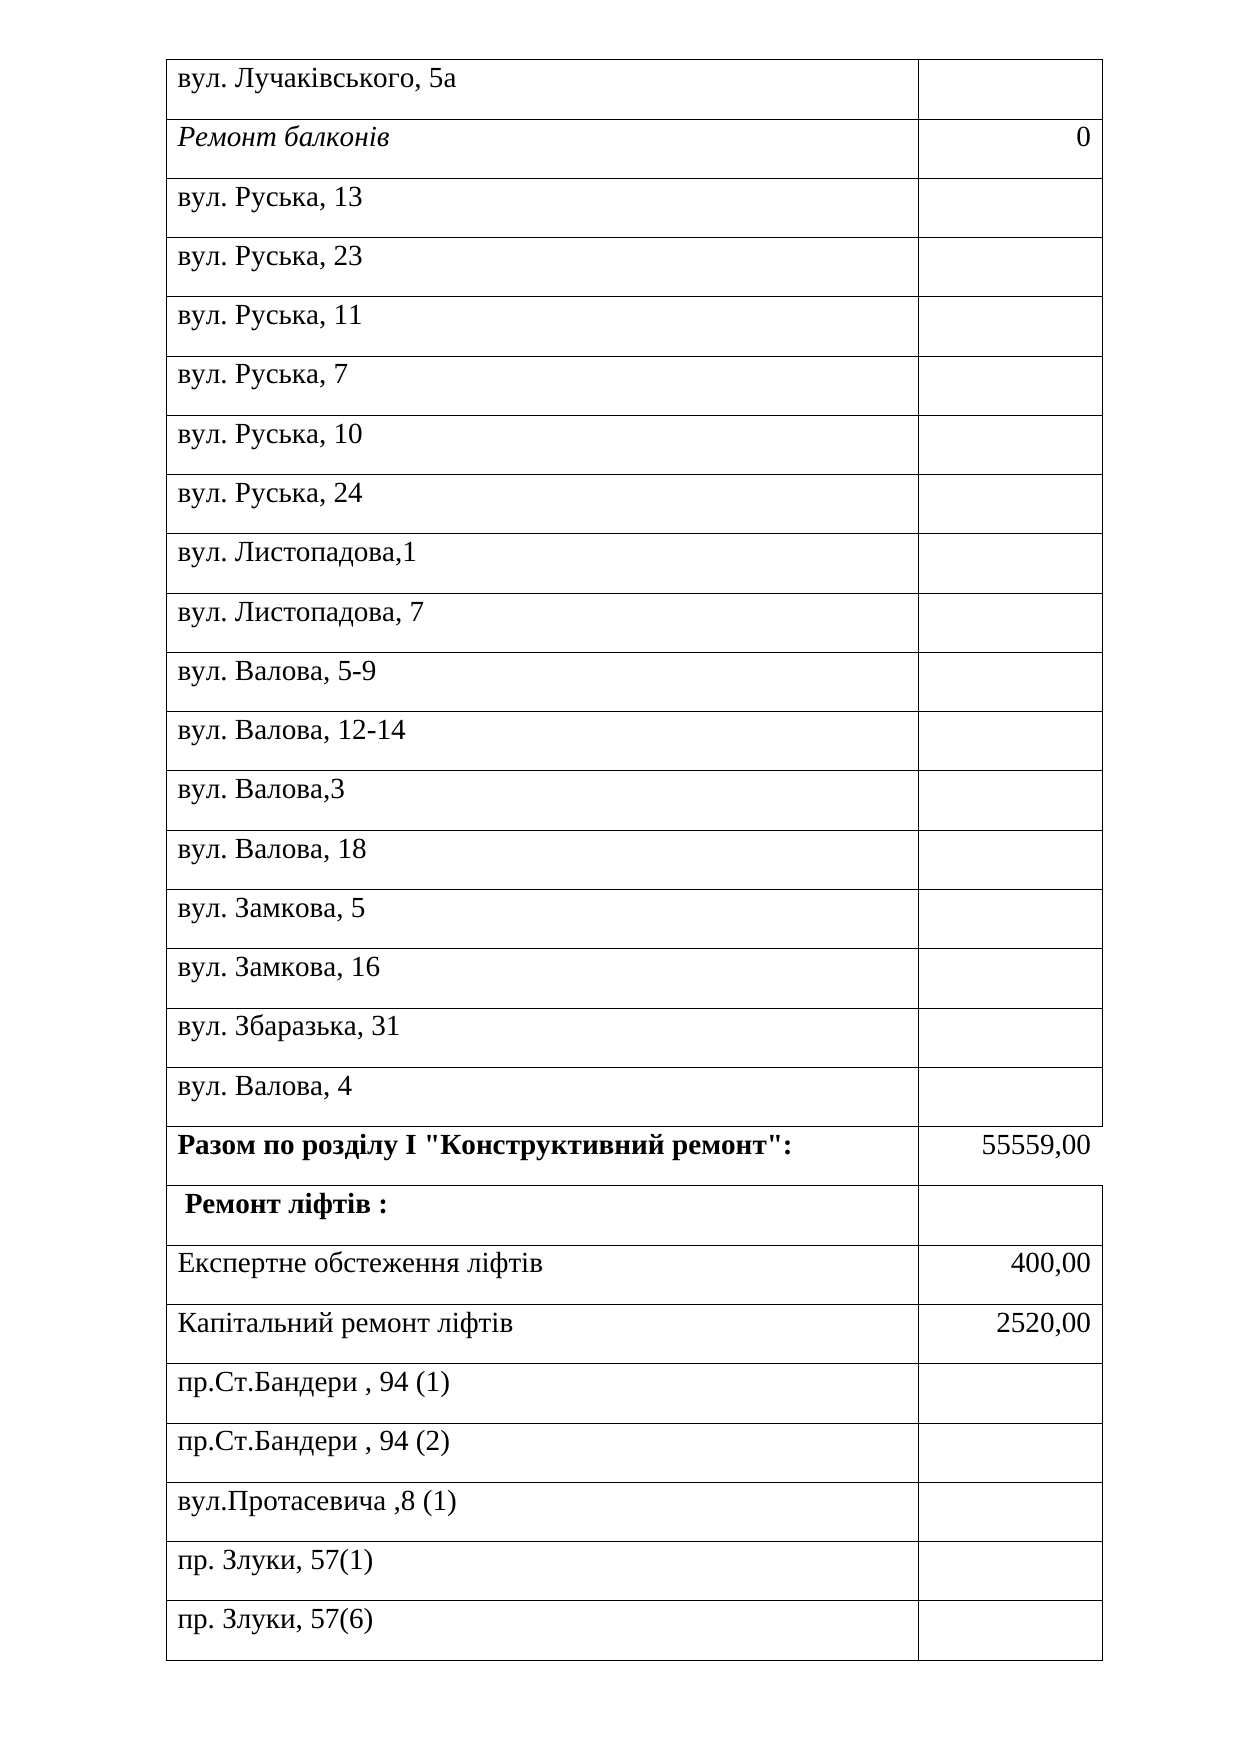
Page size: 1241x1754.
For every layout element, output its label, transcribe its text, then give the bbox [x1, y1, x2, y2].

table_cell Разом по розділу І "Конструктивний ремонт": [167, 1127, 918, 1185]
table_cell [919, 653, 1102, 711]
table_cell 0 [919, 120, 1102, 178]
table_cell пр. Злуки, 57(6) [167, 1601, 918, 1659]
table_cell 55559,00 [919, 1127, 1102, 1185]
table_cell вул. Руська, 10 [167, 416, 918, 474]
table_cell вул. Замкова, 5 [167, 890, 918, 948]
table_cell [919, 1068, 1102, 1126]
table_cell [919, 1483, 1102, 1541]
table_cell [919, 238, 1102, 296]
table_cell вул. Валова,3 [167, 771, 918, 830]
table_cell вул. Листопадова, 7 [167, 594, 918, 652]
table_cell вул. Руська, 24 [167, 475, 918, 533]
table_cell [919, 890, 1102, 948]
table_cell вул. Валова, 4 [167, 1068, 918, 1126]
table_cell Капітальний ремонт ліфтів [167, 1305, 918, 1363]
table_cell вул. Руська, 13 [167, 179, 918, 237]
table_cell Ремонт балконів [167, 120, 918, 178]
table_cell [919, 1364, 1102, 1422]
table_cell Експертне обстеження ліфтів [167, 1246, 918, 1304]
table_cell вул. Валова, 18 [167, 831, 918, 889]
table_cell [919, 949, 1102, 1007]
table_cell [919, 297, 1102, 356]
table_cell вул.Протасевича ,8 (1) [167, 1483, 918, 1541]
table_cell [919, 60, 1102, 118]
table_cell вул. Збаразька, 31 [167, 1009, 918, 1067]
table_cell [919, 475, 1102, 533]
table_cell [919, 594, 1102, 652]
table_cell пр.Ст.Бандери , 94 (1) [167, 1364, 918, 1422]
table_cell [919, 1424, 1102, 1482]
table_cell вул. Лучаківського, 5а [167, 60, 918, 118]
table_cell [919, 1009, 1102, 1067]
table_cell 2520,00 [919, 1305, 1102, 1363]
table_cell пр.Ст.Бандери , 94 (2) [167, 1424, 918, 1482]
table_cell вул. Валова, 5-9 [167, 653, 918, 711]
table_cell [919, 1186, 1102, 1244]
table_cell вул. Валова, 12-14 [167, 712, 918, 770]
table_cell вул. Руська, 11 [167, 297, 918, 356]
table_cell вул. Руська, 23 [167, 238, 918, 296]
table_cell вул. Руська, 7 [167, 357, 918, 415]
table_cell 400,00 [919, 1246, 1102, 1304]
table_cell пр. Злуки, 57(1) [167, 1542, 918, 1600]
table_cell [919, 416, 1102, 474]
table_cell Ремонт ліфтів : [167, 1186, 918, 1244]
table_cell вул. Листопадова,1 [167, 534, 918, 593]
table_cell [919, 357, 1102, 415]
table_cell [919, 1542, 1102, 1600]
table_cell [919, 712, 1102, 770]
table_cell [919, 534, 1102, 593]
table_cell вул. Замкова, 16 [167, 949, 918, 1007]
table_cell [919, 831, 1102, 889]
table_cell [919, 179, 1102, 237]
table_cell [919, 1601, 1102, 1659]
table_cell [919, 771, 1102, 830]
